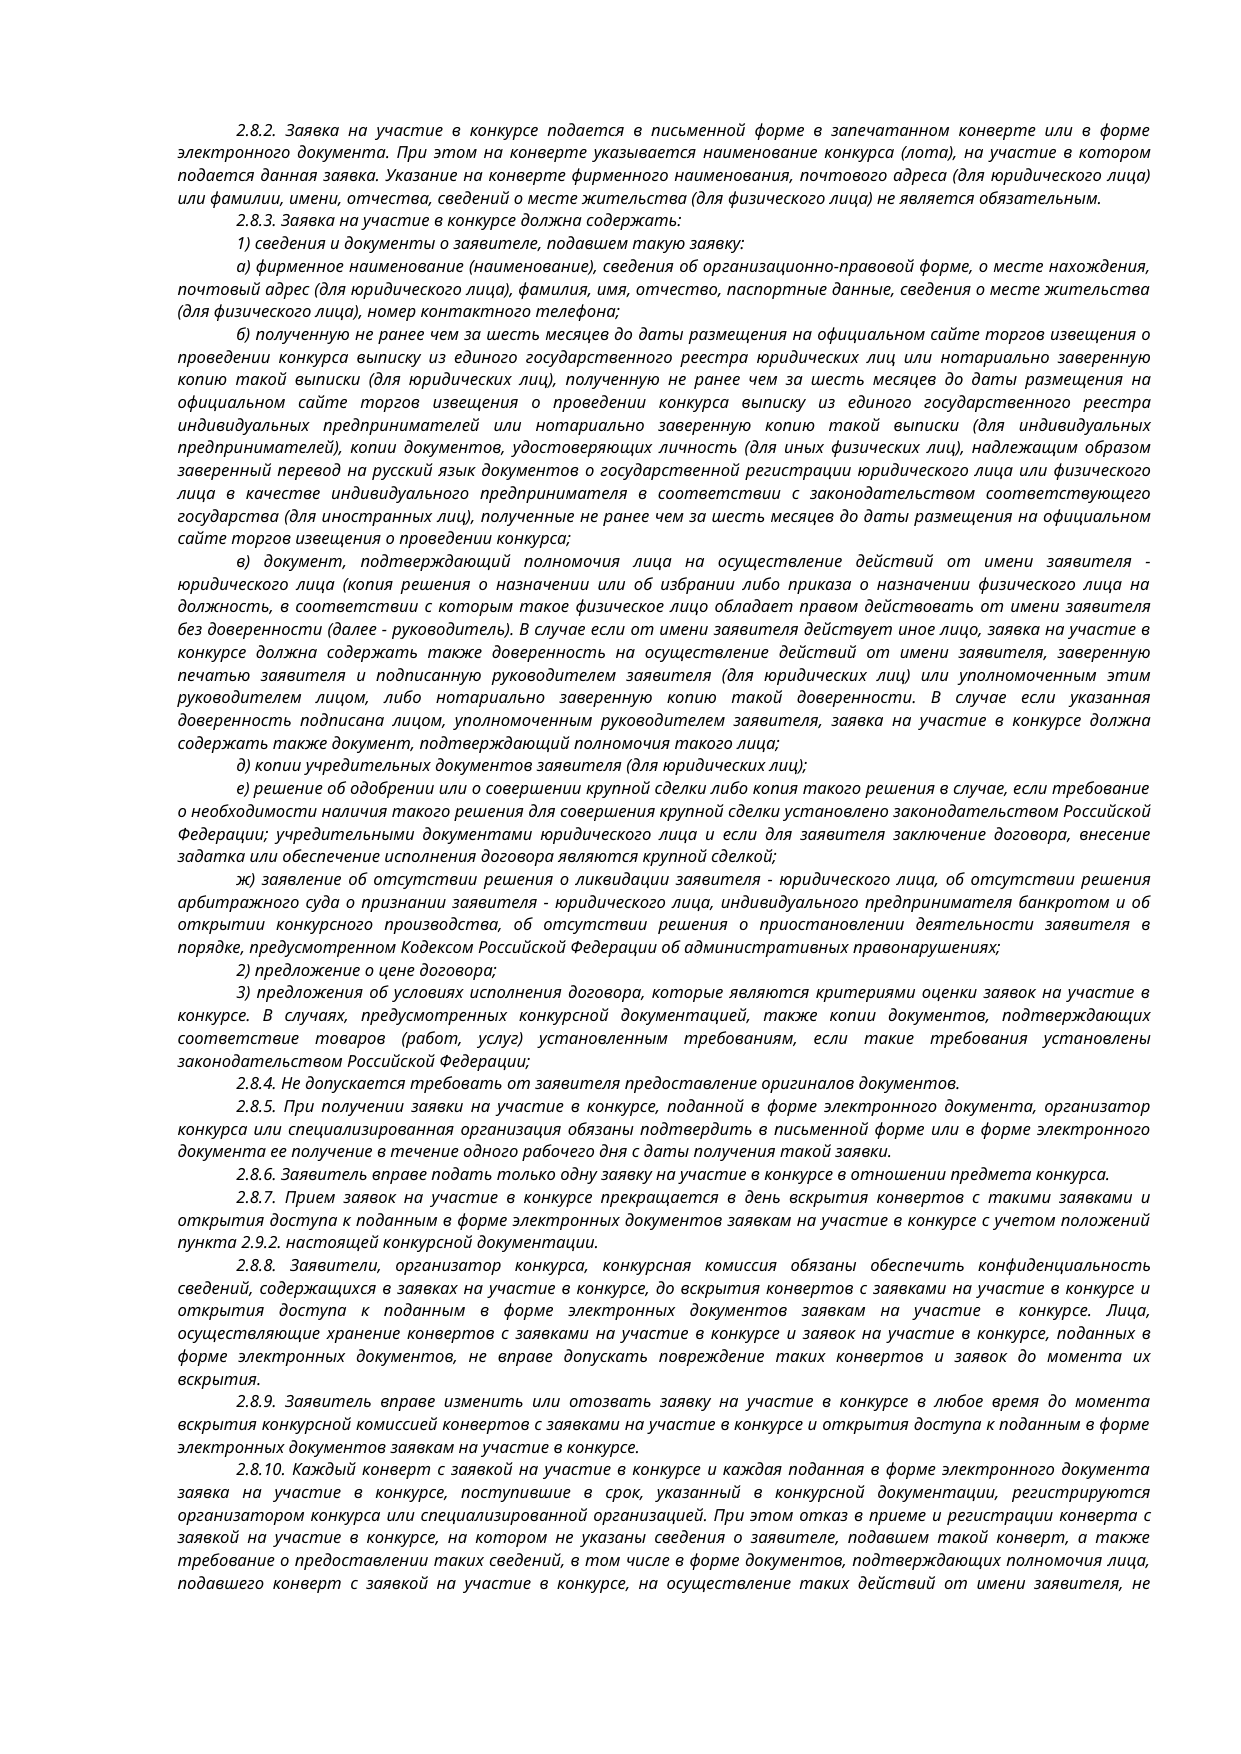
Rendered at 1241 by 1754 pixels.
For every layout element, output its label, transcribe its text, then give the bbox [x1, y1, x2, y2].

text д) копии учредительных документов заявителя (для юридических лиц); [177, 754, 1152, 777]
text 2.8.4. Не допускается требовать от заявителя предоставление оригиналов документов. [177, 1072, 1152, 1094]
text 3) предложения об условиях исполнения договора, которые являются критериями оценки заявок на участие в конкурсе. В случаях, предусмотренных конкурсной документацией, также копии документов, подтверждающих соответствие товаров (работ, услуг) установленным требованиям, если такие требования установлены законодательством Российской Федерации; [177, 981, 1152, 1072]
text 2.8.3. Заявка на участие в конкурсе должна содержать: [177, 209, 1152, 232]
text 1) сведения и документы о заявителе, подавшем такую заявку: [177, 232, 1152, 254]
text 2.8.8. Заявители, организатор конкурса, конкурсная комиссия обязаны обеспечить конфиденциальность сведений, содержащихся в заявках на участие в конкурсе, до вскрытия конвертов с заявками на участие в конкурсе и открытия доступа к поданным в форме электронных документов заявкам на участие в конкурсе. Лица, осуществляющие хранение конвертов с заявками на участие в конкурсе и заявок на участие в конкурсе, поданных в форме электронных документов, не вправе допускать повреждение таких конвертов и заявок до момента их вскрытия. [177, 1253, 1152, 1390]
text 2.8.9. Заявитель вправе изменить или отозвать заявку на участие в конкурсе в любое время до момента вскрытия конкурсной комиссией конвертов с заявками на участие в конкурсе и открытия доступа к поданным в форме электронных документов заявкам на участие в конкурсе. [177, 1390, 1152, 1458]
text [177, 1458, 1152, 1594]
text 2) предложение о цене договора; [177, 958, 1152, 981]
text е) решение об одобрении или о совершении крупной сделки либо копия такого решения в случае, если требование о необходимости наличия такого решения для совершения крупной сделки установлено законодательством Российской Федерации; учредительными документами юридического лица и если для заявителя заключение договора, внесение задатка или обеспечение исполнения договора являются крупной сделкой; [177, 777, 1152, 867]
text а) фирменное наименование (наименование), сведения об организационно-правовой форме, о месте нахождения, почтовый адрес (для юридического лица), фамилия, имя, отчество, паспортные данные, сведения о месте жительства (для физического лица), номер контактного телефона; [177, 254, 1152, 322]
text 2.8.5. При получении заявки на участие в конкурсе, поданной в форме электронного документа, организатор конкурса или специализированная организация обязаны подтвердить в письменной форме или в форме электронного документа ее получение в течение одного рабочего дня с даты получения такой заявки. [177, 1094, 1152, 1163]
text ж) заявление об отсутствии решения о ликвидации заявителя - юридического лица, об отсутствии решения арбитражного суда о признании заявителя - юридического лица, индивидуального предпринимателя банкротом и об открытии конкурсного производства, об отсутствии решения о приостановлении деятельности заявителя в порядке, предусмотренном Кодексом Российской Федерации об административных правонарушениях; [177, 867, 1152, 958]
text 2.8.2. Заявка на участие в конкурсе подается в письменной форме в запечатанном конверте или в форме электронного документа. При этом на конверте указывается наименование конкурса (лота), на участие в котором подается данная заявка. Указание на конверте фирменного наименования, почтового адреса (для юридического лица) или фамилии, имени, отчества, сведений о месте жительства (для физического лица) не является обязательным. [177, 118, 1152, 209]
text 2.8.7. Прием заявок на участие в конкурсе прекращается в день вскрытия конвертов с такими заявками и открытия доступа к поданным в форме электронных документов заявкам на участие в конкурсе с учетом положений пункта 2.9.2. настоящей конкурсной документации. [177, 1185, 1152, 1253]
text в) документ, подтверждающий полномочия лица на осуществление действий от имени заявителя - юридического лица (копия решения о назначении или об избрании либо приказа о назначении физического лица на должность, в соответствии с которым такое физическое лицо обладает правом действовать от имени заявителя без доверенности (далее - руководитель). В случае если от имени заявителя действует иное лицо, заявка на участие в конкурсе должна содержать также доверенность на осуществление действий от имени заявителя, заверенную печатью заявителя и подписанную руководителем заявителя (для юридических лиц) или уполномоченным этим руководителем лицом, либо нотариально заверенную копию такой доверенности. В случае если указанная доверенность подписана лицом, уполномоченным руководителем заявителя, заявка на участие в конкурсе должна содержать также документ, подтверждающий полномочия такого лица; [177, 549, 1152, 754]
text 2.8.6. Заявитель вправе подать только одну заявку на участие в конкурсе в отношении предмета конкурса. [177, 1163, 1152, 1185]
text б) полученную не ранее чем за шесть месяцев до даты размещения на официальном сайте торгов извещения о проведении конкурса выписку из единого государственного реестра юридических лиц или нотариально заверенную копию такой выписки (для юридических лиц), полученную не ранее чем за шесть месяцев до даты размещения на официальном сайте торгов извещения о проведении конкурса выписку из единого государственного реестра индивидуальных предпринимателей или нотариально заверенную копию такой выписки (для индивидуальных предпринимателей), копии документов, удостоверяющих личность (для иных физических лиц), надлежащим образом заверенный перевод на русский язык документов о государственной регистрации юридического лица или физического лица в качестве индивидуального предпринимателя в соответствии с законодательством соответствующего государства (для иностранных лиц), полученные не ранее чем за шесть месяцев до даты размещения на официальном сайте торгов извещения о проведении конкурса; [177, 322, 1152, 549]
